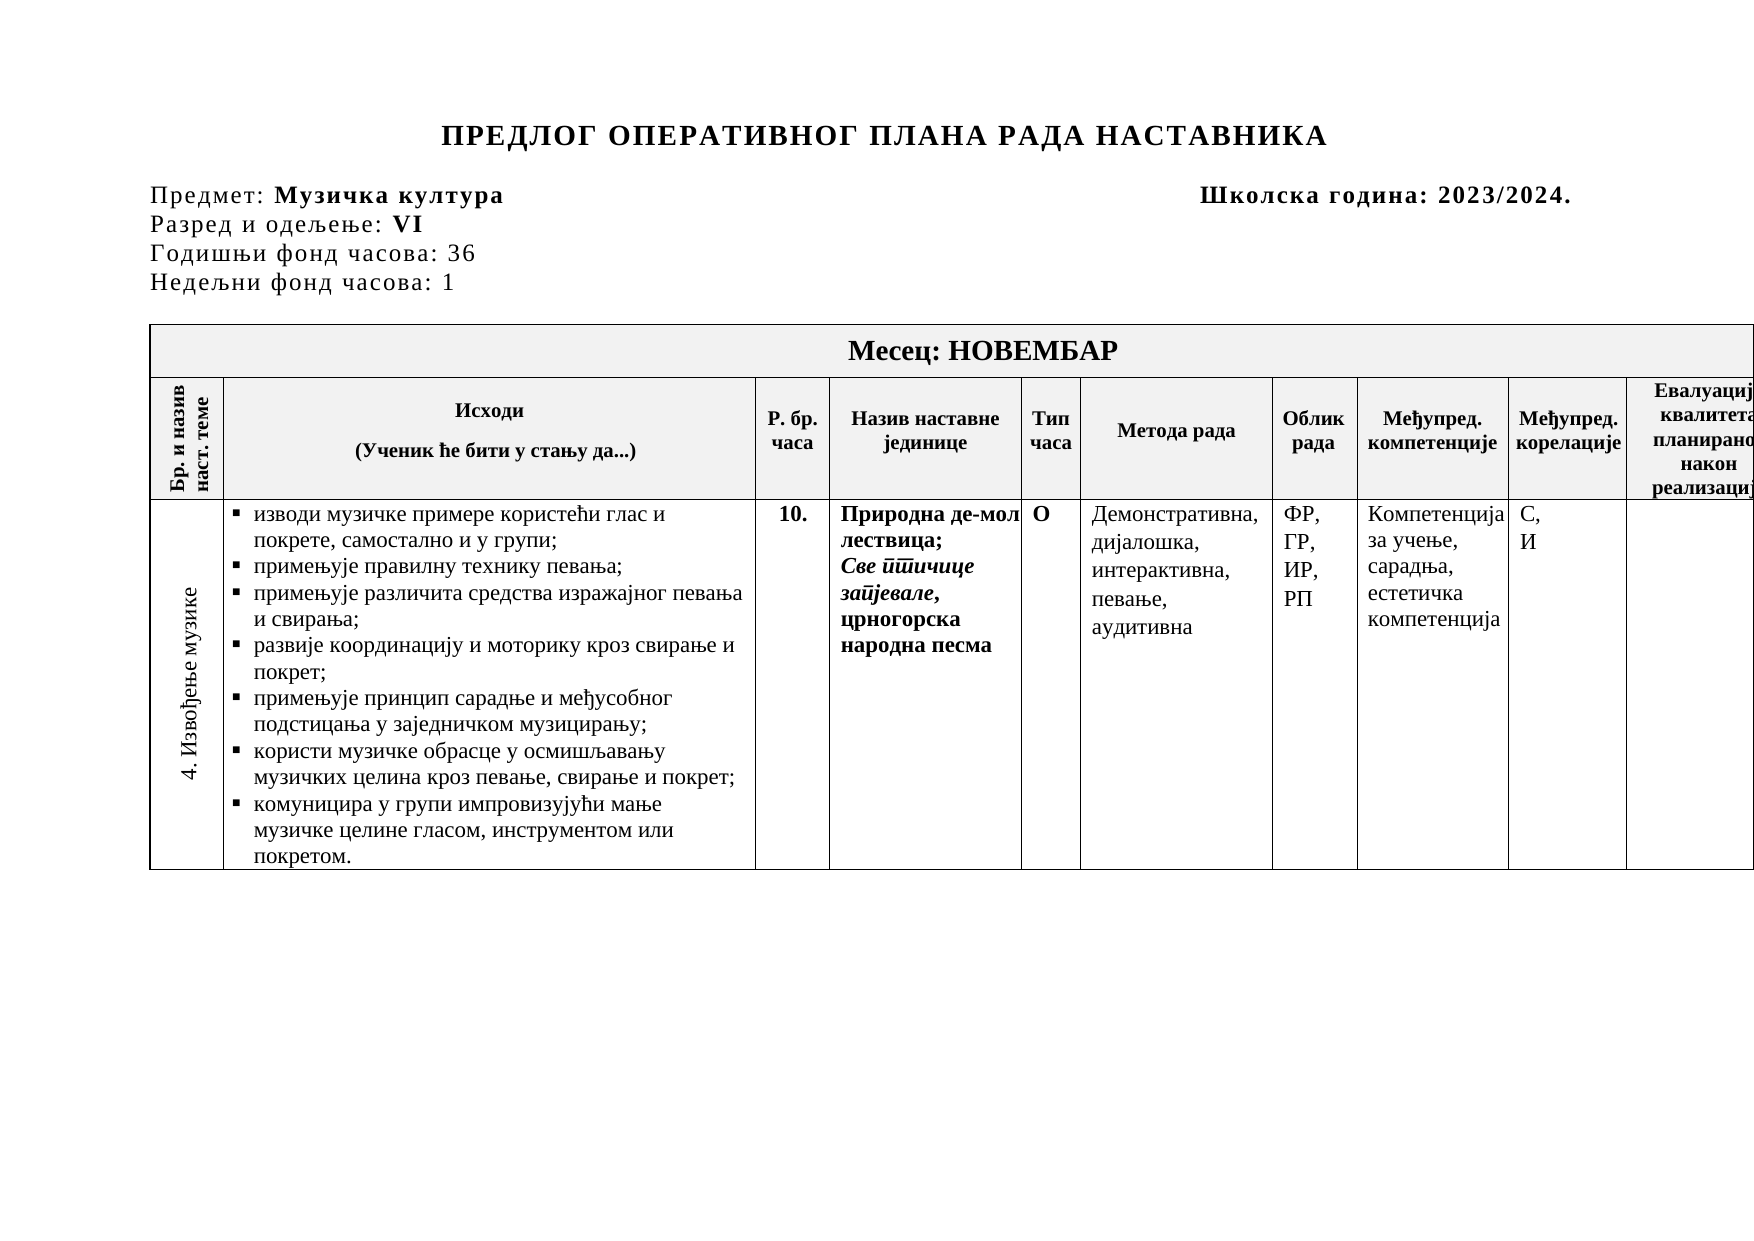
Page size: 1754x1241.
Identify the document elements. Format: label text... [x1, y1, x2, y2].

table_cell Метода рада [1081, 378, 1272, 499]
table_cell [1358, 500, 1508, 869]
table_cell О [1022, 500, 1080, 869]
table_cell 10. [756, 500, 829, 869]
text ПРЕДЛОГ ОПЕРАТИВНОГ ПЛАНА РАДА НАСТАВНИКА [150, 118, 1604, 152]
table_cell ФР, ГР, ИР, РП [1273, 500, 1357, 869]
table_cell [1081, 500, 1272, 869]
table_cell 4. Извођење музике [151, 500, 223, 869]
table_cell Тип часа [1022, 378, 1080, 499]
text Недељни фонд часова: 1 [150, 267, 1604, 295]
table_cell С, И [1509, 500, 1626, 869]
table_cell Природна де-мол лествица; Све птичице запјевале, црногорска народна песма [830, 500, 1021, 869]
text Предмет: Музичка култура Школска година: 2023/2024. [150, 180, 1604, 209]
text Разред и одељење: VI [150, 209, 1604, 238]
table_cell Назив наставне јединице [830, 378, 1021, 499]
table_cell Исходи (Ученик ће бити у стању да...) [224, 378, 755, 499]
table_header Месец: НОВЕМБАР [151, 325, 1753, 377]
table_cell [1627, 500, 1753, 869]
table_cell изводи музичке примере користећи глас и покрете, самостално и у групи; примењује правилну технику певања; примењује различита средства изражајног певања и свирања; развије координацију и моторику кроз свирање и покрет; примењује принцип сарадње и међусобног подстицања у заједничком музицирању; користи музичке обрасце у осмишљавању музичких целина кроз певање, свирање и покрет; комуницира у групи импровизујући мање музичке целине гласом, инструментом или покретом. [224, 500, 755, 869]
table_cell Бр. и назив наст. теме [151, 378, 223, 499]
table_cell Међупред. корелације [1509, 378, 1626, 499]
table_cell Р. бр. часа [756, 378, 829, 499]
table_cell Међупред. компетенције [1358, 378, 1508, 499]
table_cell Евалуација квалитета планираног након реализације [1627, 378, 1753, 499]
table_cell Облик рада [1273, 378, 1357, 499]
text Годишњи фонд часова: 36 [150, 238, 1604, 267]
